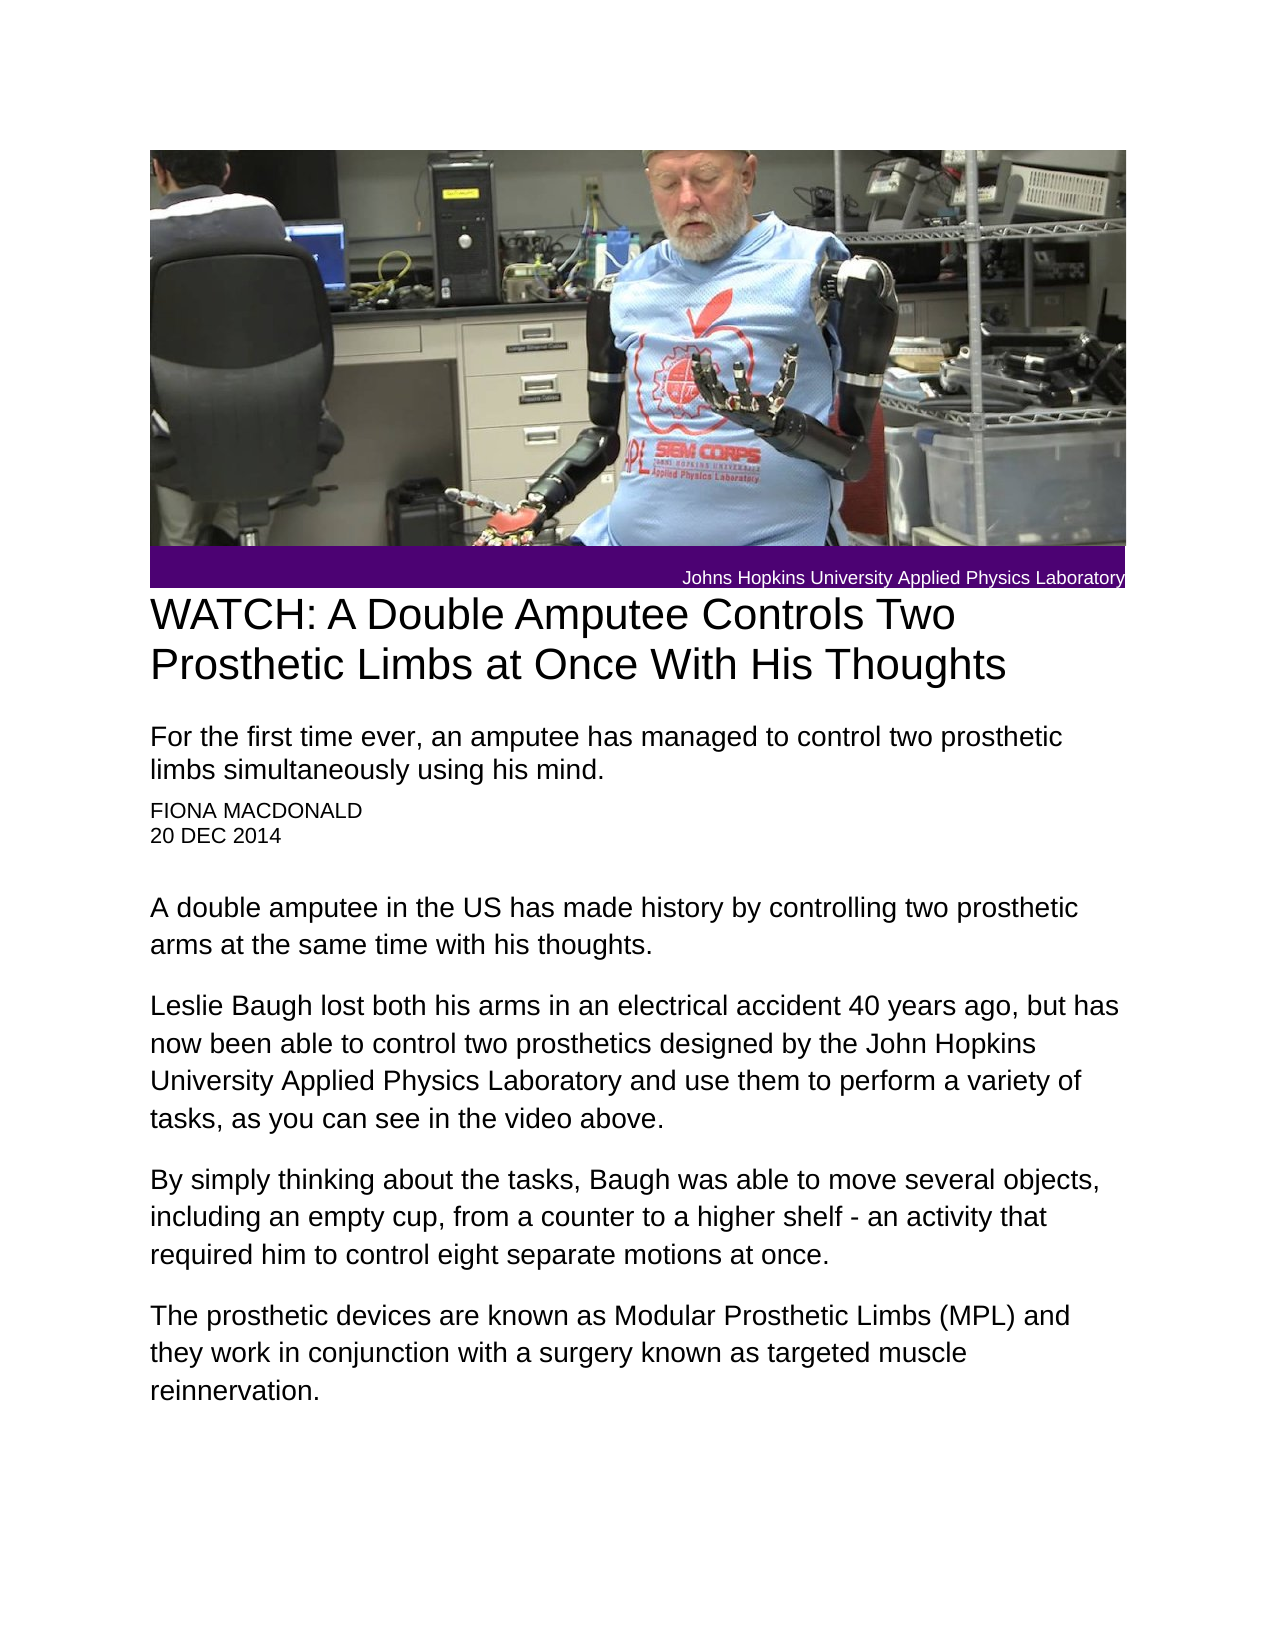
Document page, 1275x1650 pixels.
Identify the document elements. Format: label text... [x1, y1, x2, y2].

text Johns Hopkins University Applied Physics Laboratory [150, 546, 1125, 588]
text Leslie Baugh lost both his arms in an electrical accident 40 years ago, but has now been able to control two prosthetics designed by the John Hopkins University Applied Physics Laboratory and use them to perform a variety of tasks, as you can see in the video above. [150, 984, 1125, 1134]
text The prosthetic devices are known as Modular Prosthetic Limbs (MPL) and they work in conjunction with a surgery known as targeted muscle reinnervation. [150, 1293, 1125, 1406]
text FIONA MACDONALD [150, 798, 1125, 823]
text WATCH: A Double Amputee Controls Two Prosthetic Limbs at Once With His Thoughts [150, 588, 1125, 689]
text For the first time ever, an amputee has managed to control two prosthetic limbs simultaneously using his mind. [150, 720, 1125, 785]
text 20 DEC 2014 [150, 823, 1125, 848]
picture [150, 150, 1127, 546]
text By simply thinking about the tasks, Baugh was able to move several objects, including an empty cup, from a counter to a higher shelf - an activity that required him to control eight separate motions at once. [150, 1157, 1125, 1270]
text A double amputee in the US has made history by controlling two prosthetic arms at the same time with his thoughts. [150, 886, 1125, 961]
